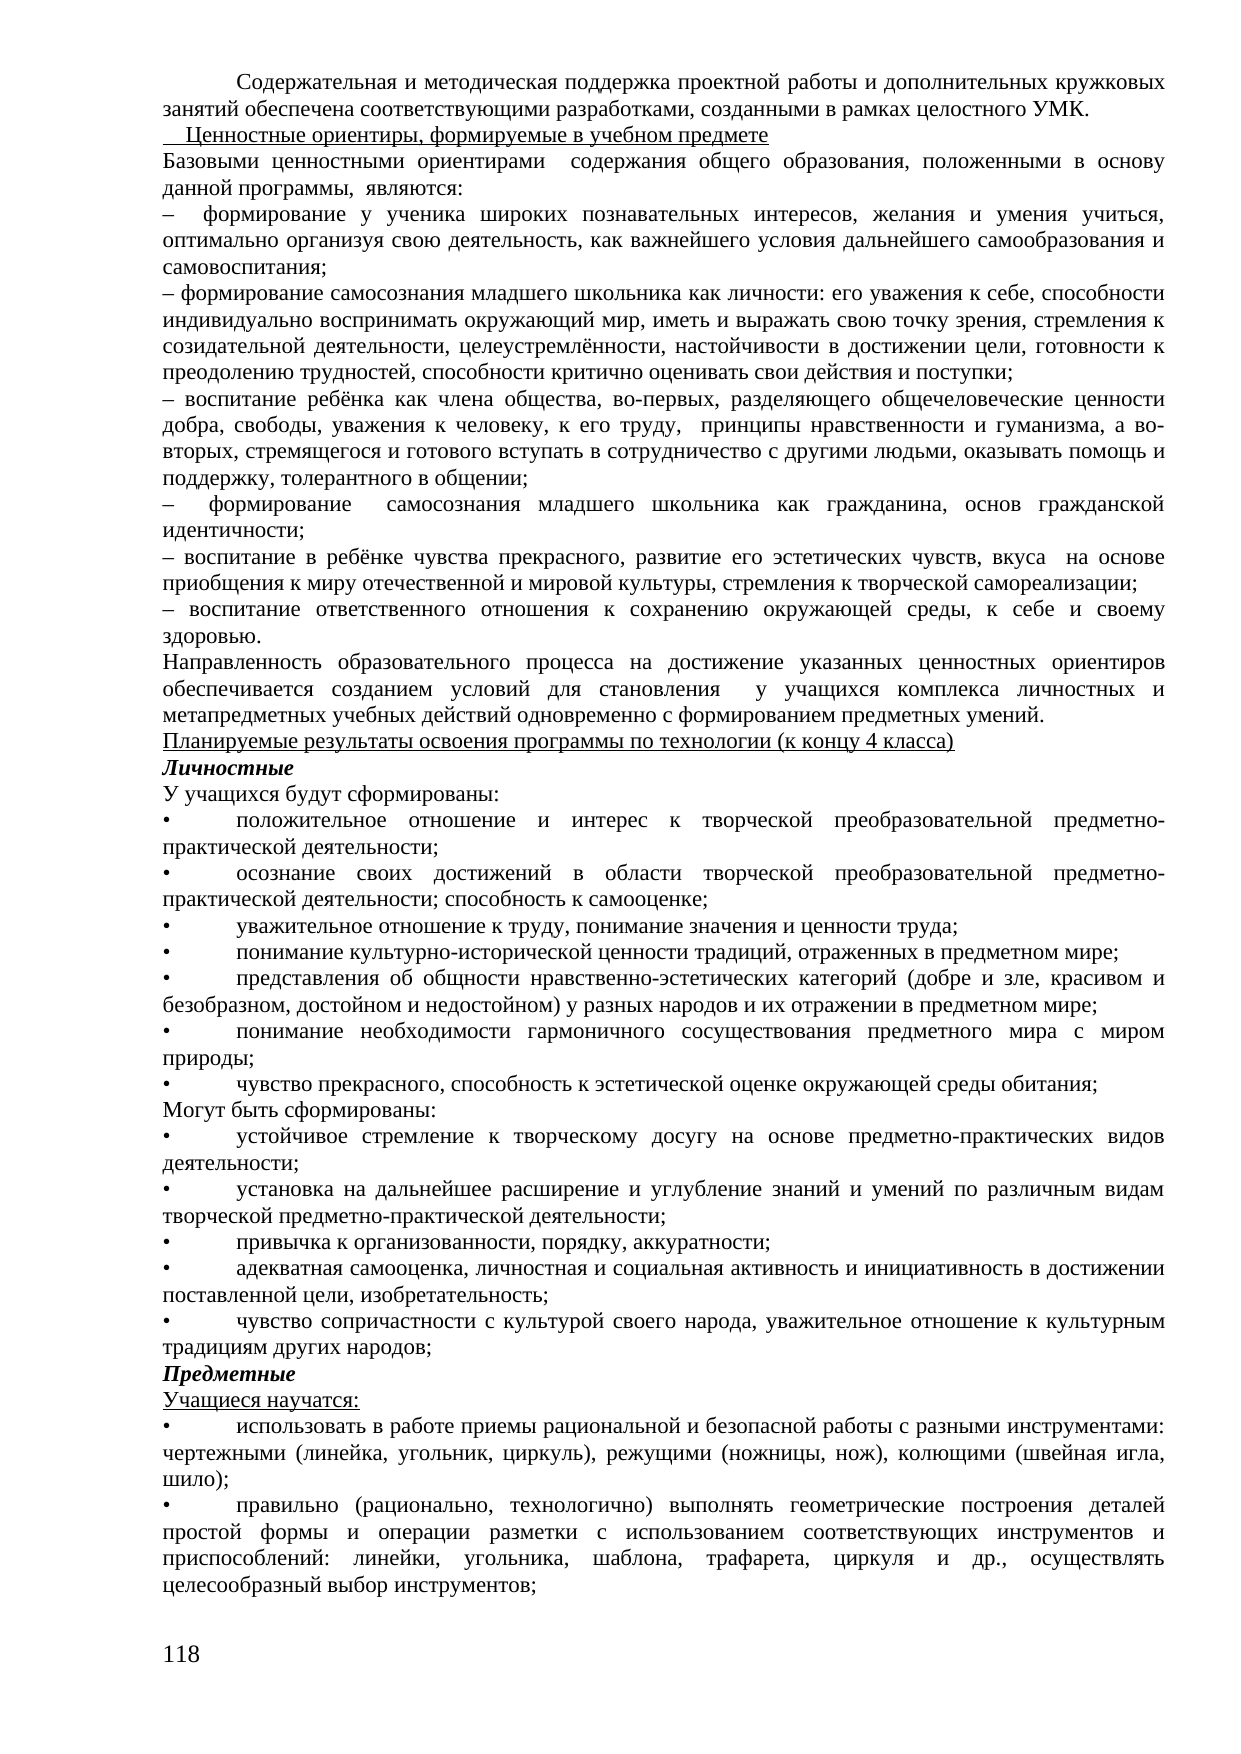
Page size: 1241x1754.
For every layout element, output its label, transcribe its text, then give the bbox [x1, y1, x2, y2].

text Личностные [162, 754, 1167, 780]
text • установка на дальнейшее расширение и углубление знаний и умений по различным видам творческой предметно-практической деятельности; [162, 1175, 1167, 1228]
text Планируемые результаты освоения программы по технологии (к концу 4 класса) [162, 727, 1167, 754]
text Ценностные ориентиры, формируемые в учебном предмете [162, 121, 1167, 147]
text • адекватная самооценка, личностная и социальная активность и инициативность в достижении поставленной цели, изобретательность; [162, 1254, 1167, 1307]
text Направленность образовательного процесса на достижение указанных ценностных ориентиров обеспечивается созданием условий для становления у учащихся комплекса личностных и метапредметных учебных действий одновременно с формированием предметных умений. [162, 648, 1167, 727]
text Предметные [162, 1360, 1167, 1386]
text Базовыми ценностными ориентирами содержания общего образования, положенными в основу данной программы, являются: [162, 147, 1167, 200]
text • понимание культурно-исторической ценности традиций, отраженных в предметном мире; [162, 938, 1167, 964]
text • представления об общности нравственно-эстетических категорий (добре и зле, красивом и безобразном, достойном и недостойном) у разных народов и их отражении в предметном мире; [162, 964, 1167, 1017]
text • осознание своих достижений в области творческой преобразовательной предметно-практической деятельности; способность к самооценке; [162, 859, 1167, 912]
text – формирование самосознания младшего школьника как гражданина, основ гражданской идентичности; [162, 490, 1167, 543]
text • понимание необходимости гармоничного сосуществования предметного мира с миром природы; [162, 1017, 1167, 1070]
text • привычка к организованности, порядку, аккуратности; [162, 1228, 1167, 1254]
text • устойчивое стремление к творческому досугу на основе предметно-практических видов деятельности; [162, 1123, 1167, 1175]
text Учащиеся научатся: [162, 1386, 1167, 1412]
text • положительное отношение и интерес к творческой преобразовательной предметно-практической деятельности; [162, 806, 1167, 859]
text У учащихся будут сформированы: [162, 780, 1167, 806]
text Могут быть сформированы: [162, 1096, 1167, 1123]
text • уважительное отношение к труду, понимание значения и ценности труда; [162, 912, 1167, 938]
text – воспитание ответственного отношения к сохранению окружающей среды, к себе и своему здоровью. [162, 596, 1167, 648]
text – воспитание в ребёнке чувства прекрасного, развитие его эстетических чувств, вкуса на основе приобщения к миру отечественной и мировой культуры, стремления к творческой самореализации; [162, 543, 1167, 596]
text • правильно (рационально, технологично) выполнять геометрические построения деталей простой формы и операции разметки с использованием соответствующих инструментов и приспособлений: линейки, угольника, шаблона, трафарета, циркуля и др., осуществлять целесообразный выбор инструментов; [162, 1492, 1167, 1597]
text Содержательная и методическая поддержка проектной работы и дополнительных кружковых занятий обеспечена соответствующими разработками, созданными в рамках целостного УМК. [162, 68, 1167, 121]
text • чувство прекрасного, способность к эстетической оценке окружающей среды обитания; [162, 1070, 1167, 1096]
text • чувство сопричастности с культурой своего народа, уважительное отношение к культурным традициям других народов; [162, 1307, 1167, 1360]
text – формирование у ученика широких познавательных интересов, желания и умения учиться, оптимально организуя свою деятельность, как важнейшего условия дальнейшего самообразования и самовоспитания; [162, 200, 1167, 279]
text – формирование самосознания младшего школьника как личности: его уважения к себе, способности индивидуально воспринимать окружающий мир, иметь и выражать свою точку зрения, стремления к созидательной деятельности, целеустремлённости, настойчивости в достижении цели, готовности к преодолению трудностей, способности критично оценивать свои действия и поступки; [162, 279, 1167, 385]
text • использовать в работе приемы рациональной и безопасной работы с разными инструментами: чертежными (линейка, угольник, циркуль), режущими (ножницы, нож), колющими (швейная игла, шило); [162, 1412, 1167, 1492]
text – воспитание ребёнка как члена общества, во-первых, разделяющего общечеловеческие ценности добра, свободы, уважения к человеку, к его труду, принципы нравственности и гуманизма, а во-вторых, стремящегося и готового вступать в сотрудничество с другими людьми, оказывать помощь и поддержку, толерантного в общении; [162, 385, 1167, 490]
